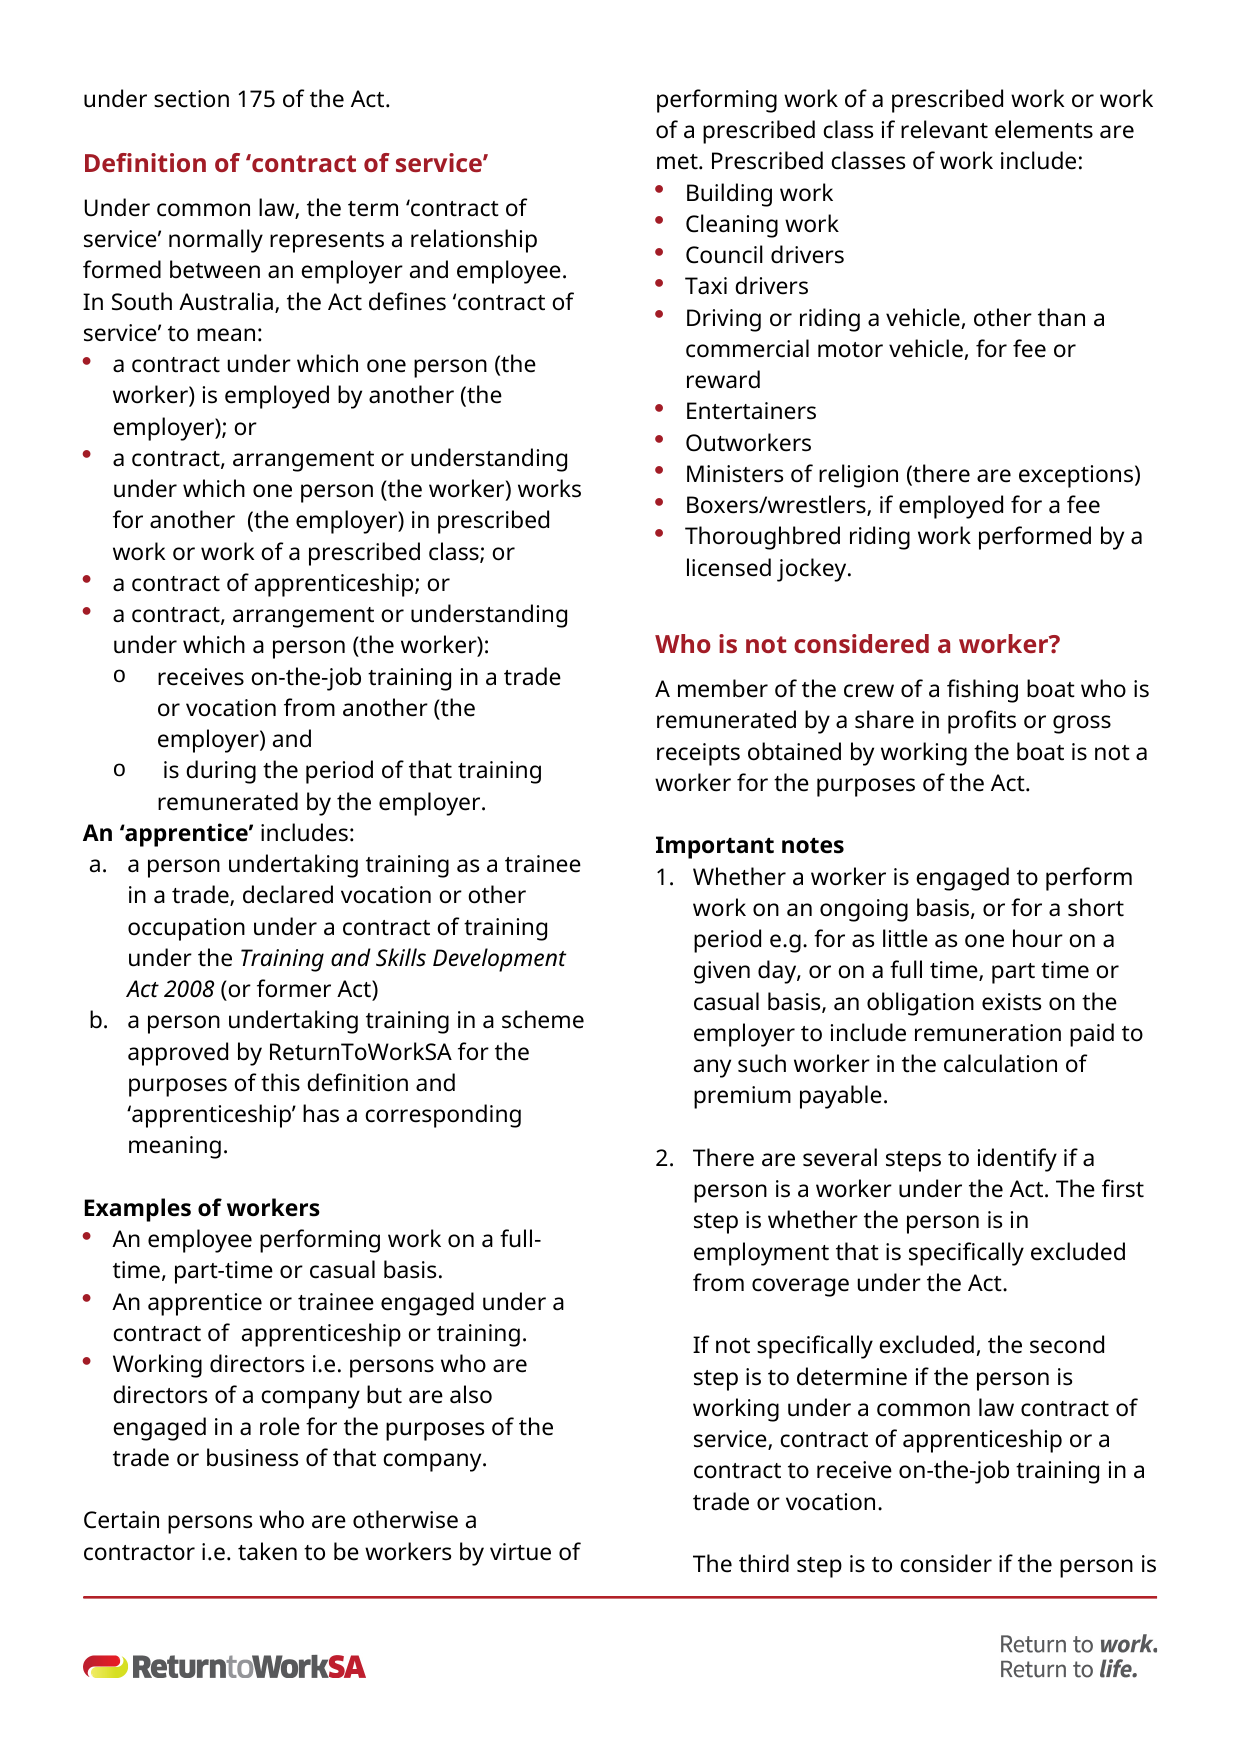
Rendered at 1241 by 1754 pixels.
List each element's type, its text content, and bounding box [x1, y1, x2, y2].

text Ministers of religion (there are exceptions) [655, 458, 1157, 489]
text a contract, arrangement or understanding under which a person (the worker): [83, 598, 585, 661]
text Outworkers [655, 426, 1157, 458]
subtitle Who is not considered a worker? [655, 626, 1157, 661]
picture [83, 1596, 1158, 1678]
text An employee performing work on a full-time, part-time or casual basis. [83, 1223, 585, 1286]
list is during the period of that training remunerated by the employer. [112, 754, 585, 817]
text Examples of workers [83, 1192, 585, 1223]
text ** RTWSA has not to date extended the protection of the Act to a self-employed worker. Such protection may be extended under section 175 of the Act. [83, 83, 585, 114]
text Driving or riding a vehicle, other than a commercial motor vehicle, for fee or reward [655, 301, 1157, 395]
text Council drivers [655, 239, 1157, 270]
text Thoroughbred riding work performed by a licensed jockey. [655, 520, 1157, 583]
text Cleaning work [655, 208, 1157, 239]
text Certain persons who are otherwise a contractor i.e. taken to be workers by virtue of performing work of a prescribed work or work of a prescribed class if relevant elements are met. Prescribed classes of work include: [655, 83, 1157, 176]
text An ‘apprentice’ includes: [83, 817, 585, 848]
text Important notes [655, 829, 1157, 861]
text Building work [655, 176, 1157, 208]
text a contract of apprenticeship; or [83, 567, 585, 598]
list receives on-the-job training in a trade or vocation from another (the employer) and [112, 661, 585, 754]
text Entertainers [655, 395, 1157, 426]
text Taxi drivers [655, 270, 1157, 301]
text In South Australia, the Act defines ‘contract of service’ to mean: [83, 286, 585, 348]
text If not specifically excluded, the second step is to determine if the person is working under a common law contract of service, contract of apprenticeship or a contract to receive on-the-job training in a trade or vocation. [693, 1329, 1157, 1517]
text An apprentice or trainee engaged under a contract of apprenticeship or training. [83, 1286, 585, 1348]
text Under common law, the term ‘contract of service’ normally represents a relationship formed between an employer and employee. [83, 192, 585, 286]
subtitle Definition of ‘contract of service’ [83, 145, 585, 179]
text a contract, arrangement or understanding under which one person (the worker) works for another (the employer) in prescribed work or work of a prescribed class; or [83, 442, 585, 567]
text a contract under which one person (the worker) is employed by another (the employer); or [83, 348, 585, 442]
list There are several steps to identify if a person is a worker under the Act. The first step is whether the person is in employment that is specifically excluded from coverage under the Act. [655, 1142, 1157, 1298]
list a person undertaking training as a trainee in a trade, declared vocation or other occupation under a contract of training under the Training and Skills Development Act 2008 (or former Act) [88, 848, 585, 1004]
text Working directors i.e. persons who are directors of a company but are also engaged in a role for the purposes of the trade or business of that company. [83, 1348, 585, 1473]
text Boxers/wrestlers, if employed for a fee [655, 489, 1157, 520]
text Certain persons who are otherwise a contractor i.e. taken to be workers by virtue of performing work of a prescribed work or work of a prescribed class if relevant elements are met. Prescribed classes of work include: [83, 1504, 585, 1567]
list Whether a worker is engaged to perform work on an ongoing basis, or for a short period e.g. for as little as one hour on a given day, or on a full time, part time or casual basis, an obligation exists on the employer to include remuneration paid to any such worker in the calculation of premium payable. [655, 861, 1157, 1111]
list a person undertaking training in a scheme approved by ReturnToWorkSA for the purposes of this definition and ‘apprenticeship’ has a corresponding meaning. [88, 1004, 585, 1161]
text A member of the crew of a fishing boat who is remunerated by a share in profits or gross receipts obtained by working the boat is not a worker for the purposes of the Act. [655, 673, 1157, 798]
